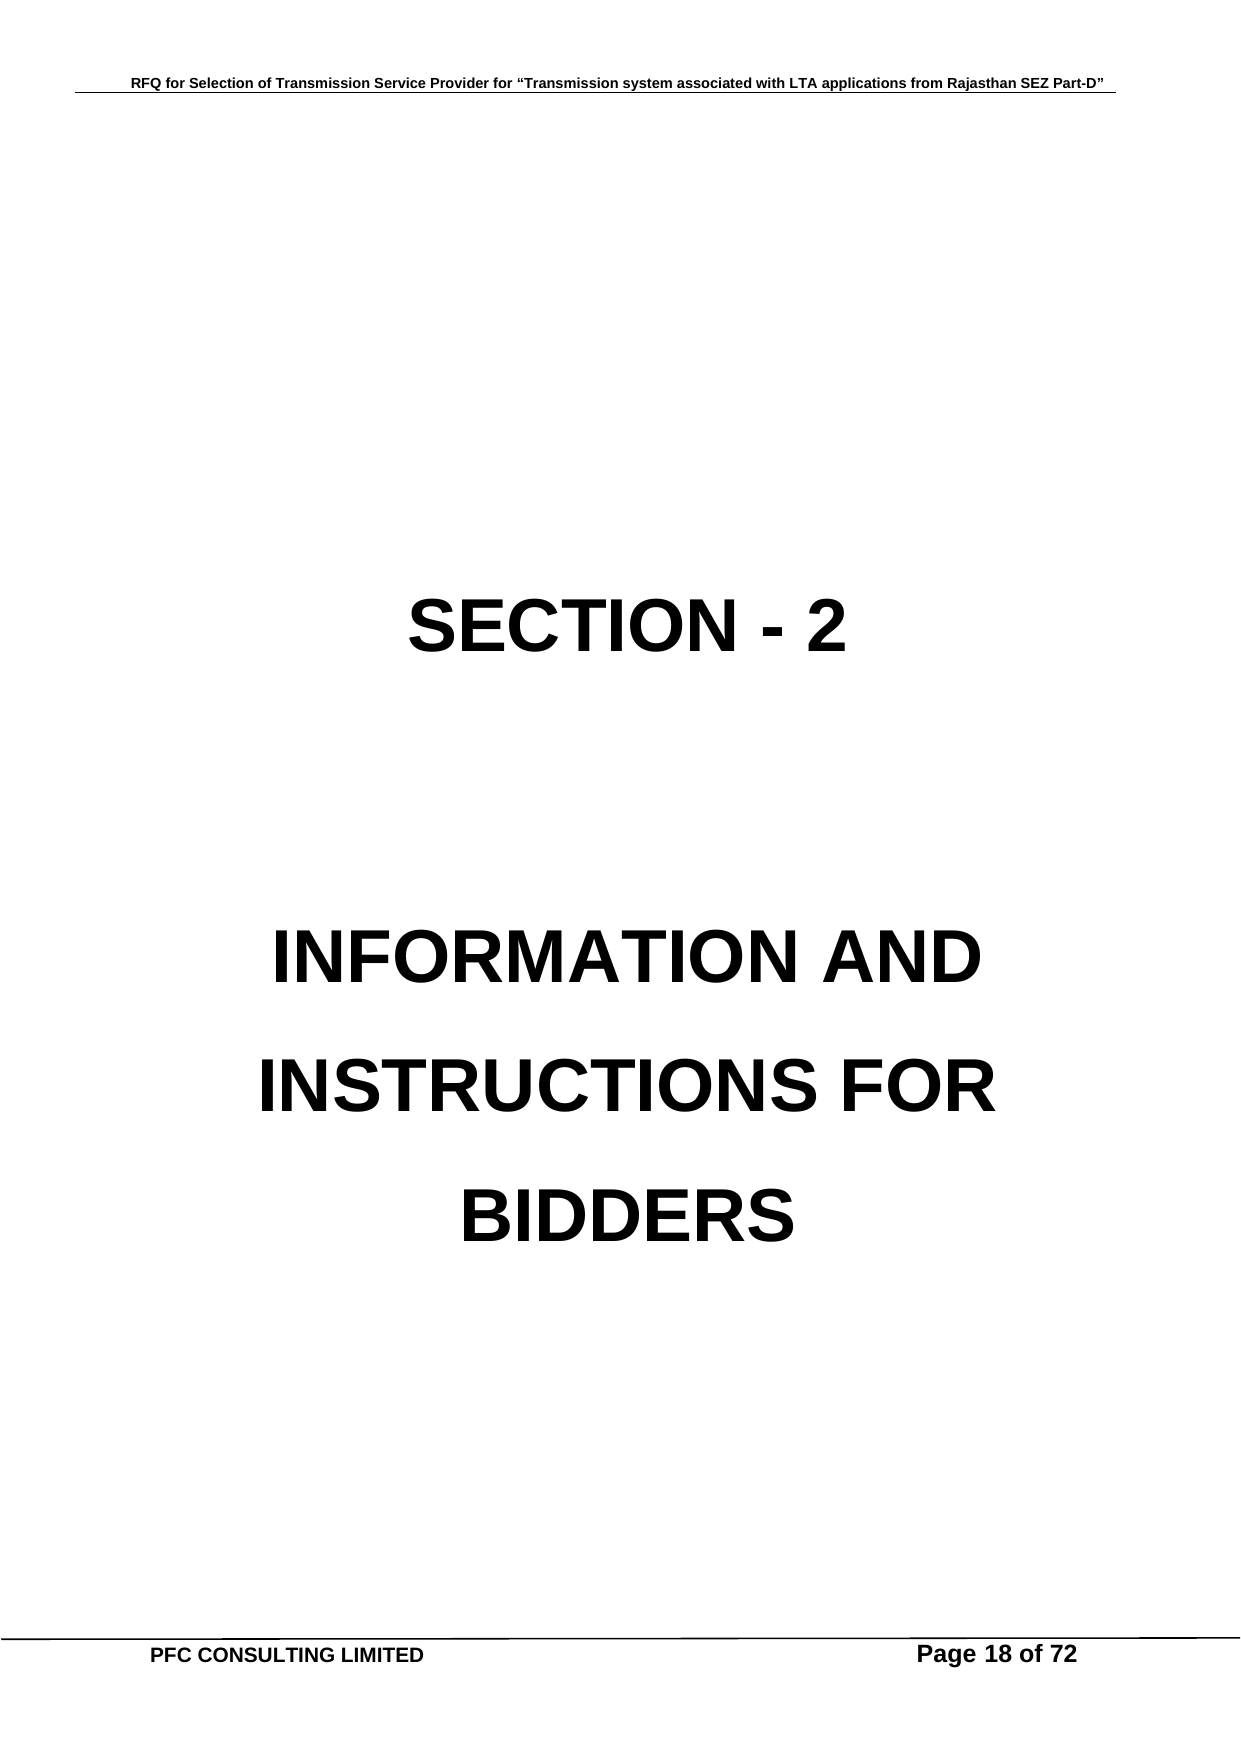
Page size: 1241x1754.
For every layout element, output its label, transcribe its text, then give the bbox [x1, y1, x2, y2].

text INFORMATION AND INSTRUCTIONS FOR BIDDERS [150, 912, 1105, 1257]
list SECTION - 2 [150, 581, 1105, 667]
